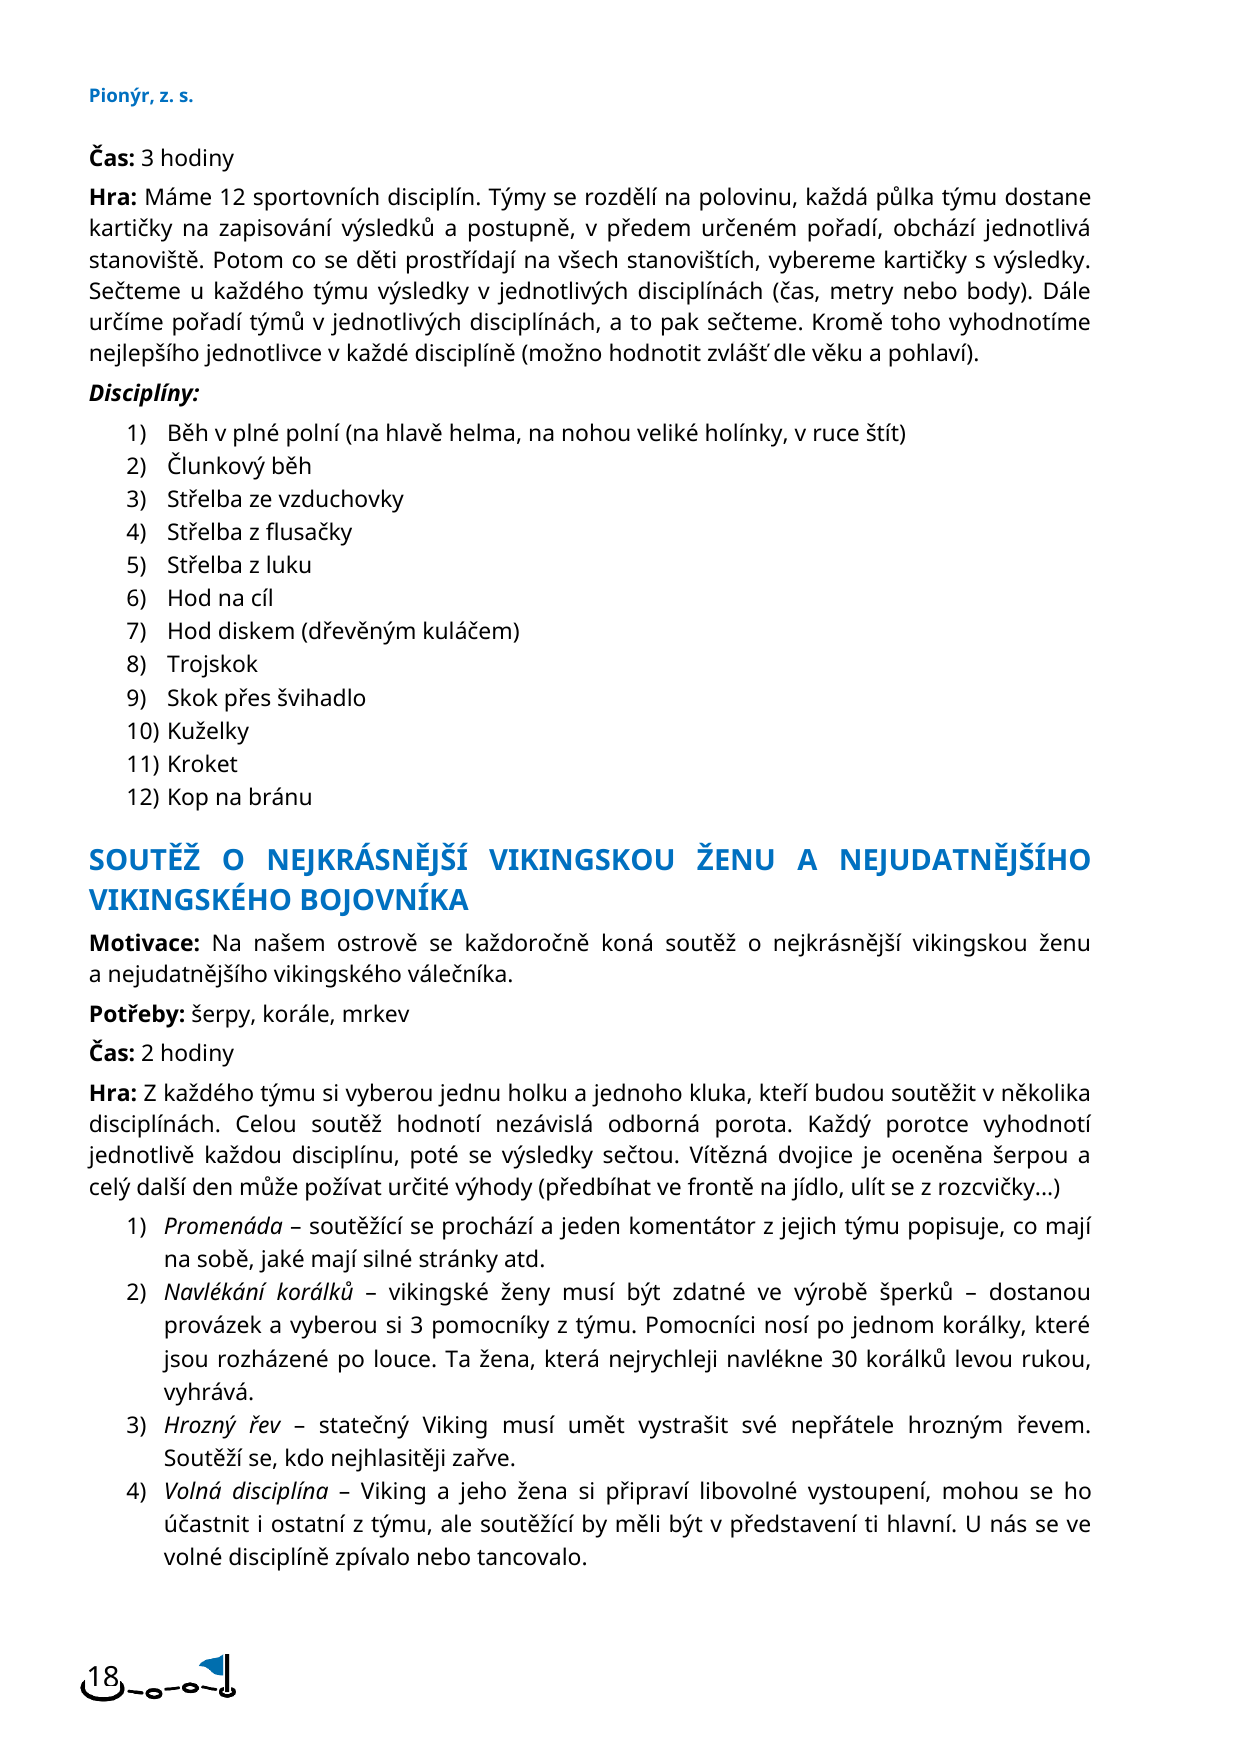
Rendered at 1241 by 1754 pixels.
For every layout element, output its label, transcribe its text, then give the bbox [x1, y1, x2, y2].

text Hra: Máme 12 sportovních disciplín. Týmy se rozdělí na polovinu, každá půlka týmu dostane kartičky na zapisování výsledků a postupně, v předem určeném pořadí, obchází jednotlivá stanoviště. Potom co se děti prostřídají na všech stanovištích, vybereme kartičky s výsledky. Sečteme u každého týmu výsledky v jednotlivých disciplínách (čas, metry nebo body). Dále určíme pořadí týmů v jednotlivých disciplínách, a to pak sečteme. Kromě toho vyhodnotíme nejlepšího jednotlivce v každé disciplíně (možno hodnotit zvlášť dle věku a pohlaví). [89, 181, 1092, 369]
list Navlékání korálků – vikingské ženy musí být zdatné ve výrobě šperků – dostanou provázek a vyberou si 3 pomocníky z týmu. Pomocníci nosí po jednom korálky, které jsou rozházené po louce. Ta žena, která nejrychleji navlékne 30 korálků levou rukou, vyhrává. [126, 1276, 1092, 1407]
list Střelba ze vzduchovky [126, 483, 1092, 514]
list Kop na bránu [126, 781, 1092, 812]
list Střelba z luku [126, 549, 1092, 580]
list Kroket [126, 748, 1092, 779]
text Motivace: Na našem ostrově se každoročně koná soutěž o nejkrásnější vikingskou ženu a nejudatnějšího vikingského válečníka. [89, 927, 1092, 989]
list Promenáda – soutěžící se prochází a jeden komentátor z jejich týmu popisuje, co mají na sobě, jaké mají silné stránky atd. [126, 1210, 1092, 1274]
list Hod na cíl [126, 582, 1092, 613]
picture [77, 1648, 239, 1702]
list Volná disciplína – Viking a jeho žena si připraví libovolné vystoupení, mohou se ho účastnit i ostatní z týmu, ale soutěžící by měli být v představení ti hlavní. U nás se ve volné disciplíně zpívalo nebo tancovalo. [126, 1475, 1092, 1573]
text Disciplíny: [89, 377, 1092, 408]
list Člunkový běh [126, 450, 1092, 481]
text Hra: Z každého týmu si vyberou jednu holku a jednoho kluka, kteří budou soutěžit v několika disciplínách. Celou soutěž hodnotí nezávislá odborná porota. Každý porotce vyhodnotí jednotlivě každou disciplínu, poté se výsledky sečtou. Vítězná dvojice je oceněna šerpou a celý další den může požívat určité výhody (předbíhat ve frontě na jídlo, ulít se z rozcvičky...) [89, 1077, 1092, 1202]
list Střelba z flusačky [126, 516, 1092, 547]
subtitle Soutěž o nejkrásnější vikingskou ženu a nejudatnějšího vikingského bojovníka [89, 839, 1092, 918]
text Potřeby: šerpy, korále, mrkev [89, 998, 1092, 1029]
list Kuželky [126, 715, 1092, 746]
list Hrozný řev – statečný Viking musí umět vystrašit své nepřátele hrozným řevem. Soutěží se, kdo nejhlasitěji zařve. [126, 1409, 1092, 1473]
list Běh v plné polní (na hlavě helma, na nohou veliké holínky, v ruce štít) [126, 417, 1092, 448]
text Čas: 3 hodiny [89, 142, 1092, 173]
list Skok přes švihadlo [126, 682, 1092, 713]
list Trojskok [126, 648, 1092, 680]
text Čas: 2 hodiny [89, 1037, 1092, 1068]
list Hod diskem (dřevěným kuláčem) [126, 615, 1092, 647]
